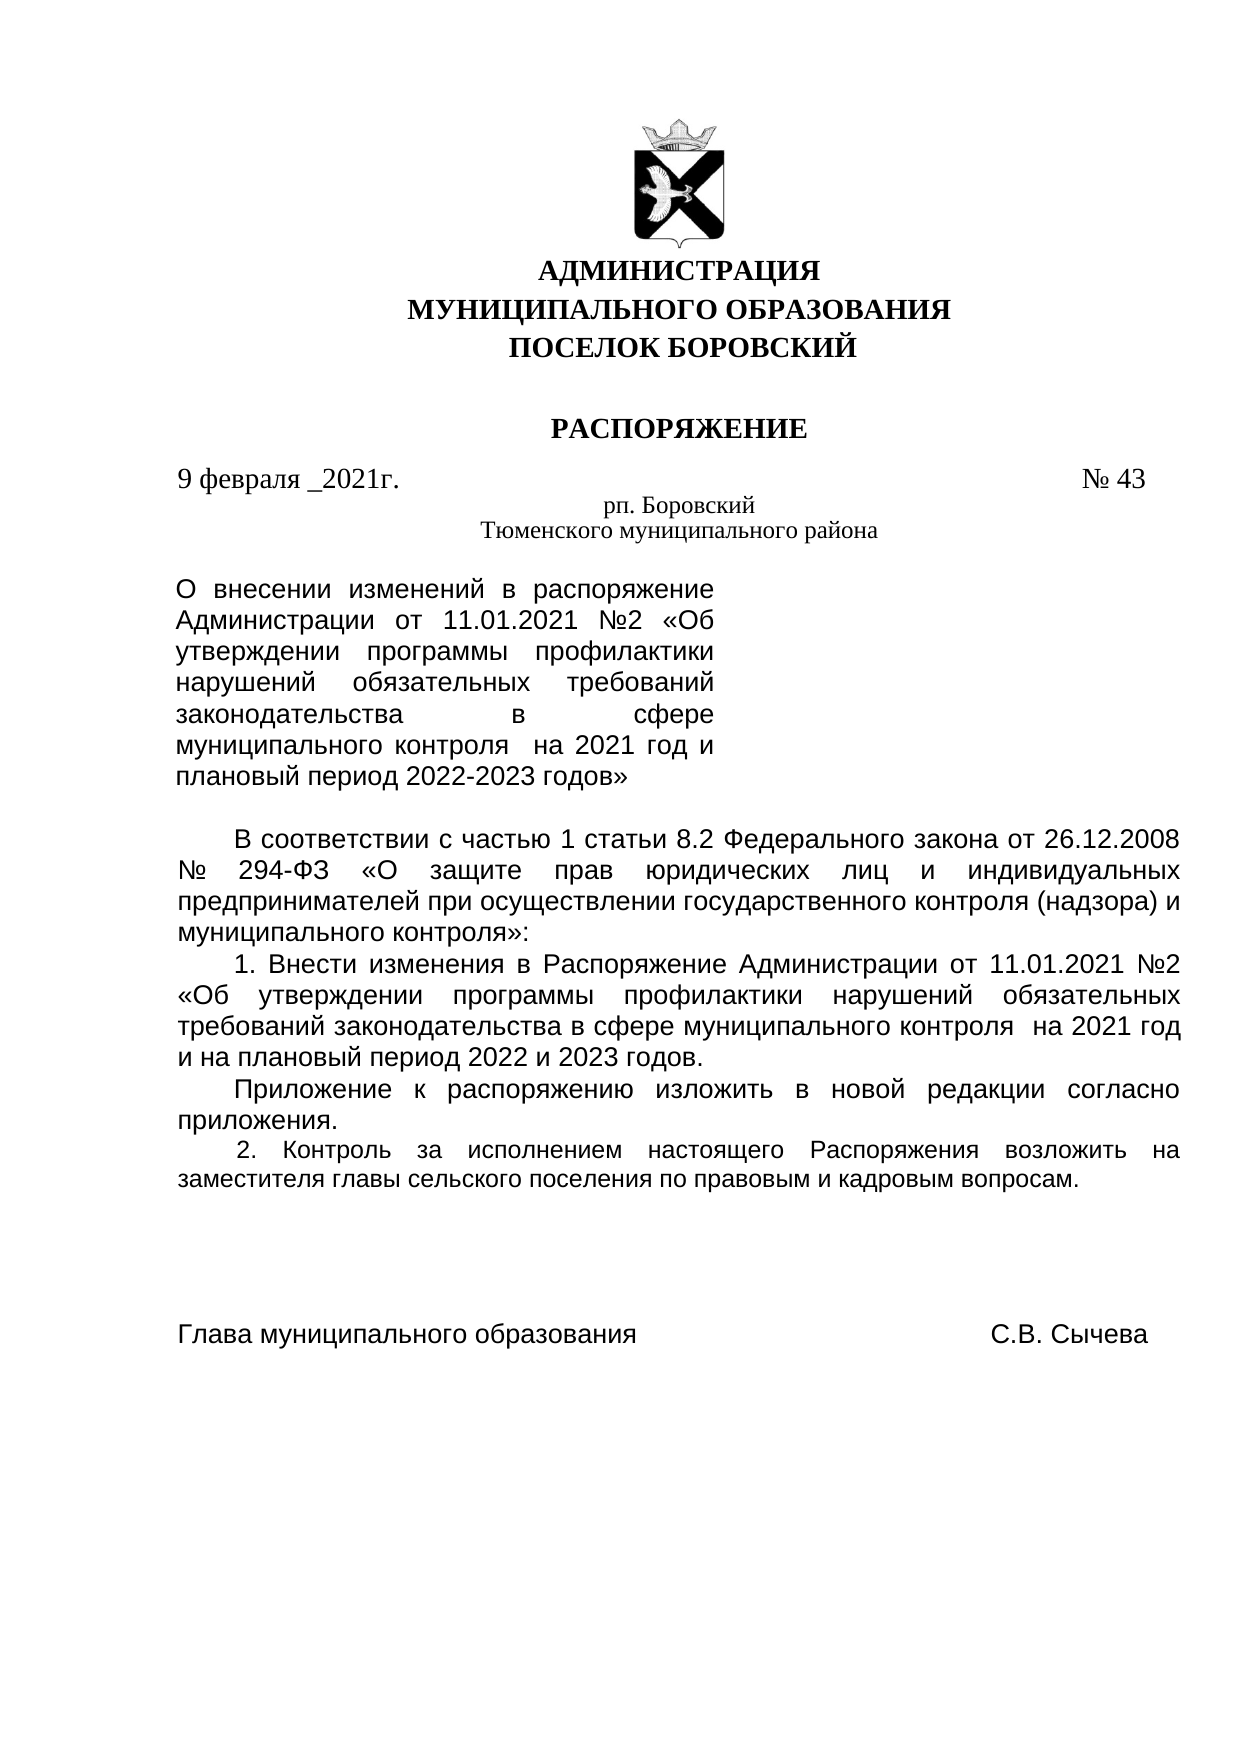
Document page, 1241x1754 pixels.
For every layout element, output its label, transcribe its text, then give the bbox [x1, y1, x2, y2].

text В соответствии с частью 1 статьи 8.2 Федерального закона от 26.12.2008 № 294-ФЗ «О защите прав юридических лиц и индивидуальных предпринимателей при осуществлении государственного контроля (надзора) и муниципального контроля»: [177, 823, 1181, 948]
text 1. Внести изменения в Распоряжение Администрации от 11.01.2021 №2 «Об утверждении программы профилактики нарушений обязательных требований законодательства в сфере муниципального контроля на 2021 год и на плановый период 2022 и 2023 годов. [177, 948, 1181, 1073]
picture [632, 118, 726, 249]
text ПОСЕЛОК БОРОВСКИЙ [177, 330, 1181, 364]
text рп. Боровский [177, 494, 1181, 519]
text РАСПОРЯЖЕНИЕ [177, 419, 1181, 444]
text 2. Контроль за исполнением настоящего Распоряжения возложить на заместителя главы сельского поселения по правовым и кадровым вопросам. [177, 1135, 1181, 1193]
text О внесении изменений в распоряжение Администрации от 11.01.2021 №2 «Об утверждении программы профилактики нарушений обязательных требований законодательства в сфере муниципального контроля на 2021 год и плановый период 2022-2023 годов» [175, 573, 714, 791]
text Приложение к распоряжению изложить в новой редакции согласно приложения. [177, 1073, 1181, 1135]
text 9 февраля _2021г. № 43 [210, 469, 1181, 494]
text Тюменского муниципального района [177, 519, 1181, 544]
text Глава муниципального образования С.В. Сычева [177, 1318, 1181, 1349]
text МУНИЦИПАЛЬНОГО ОБРАЗОВАНИЯ [177, 292, 1181, 325]
text АДМИНИСТРАЦИЯ [177, 253, 1181, 287]
